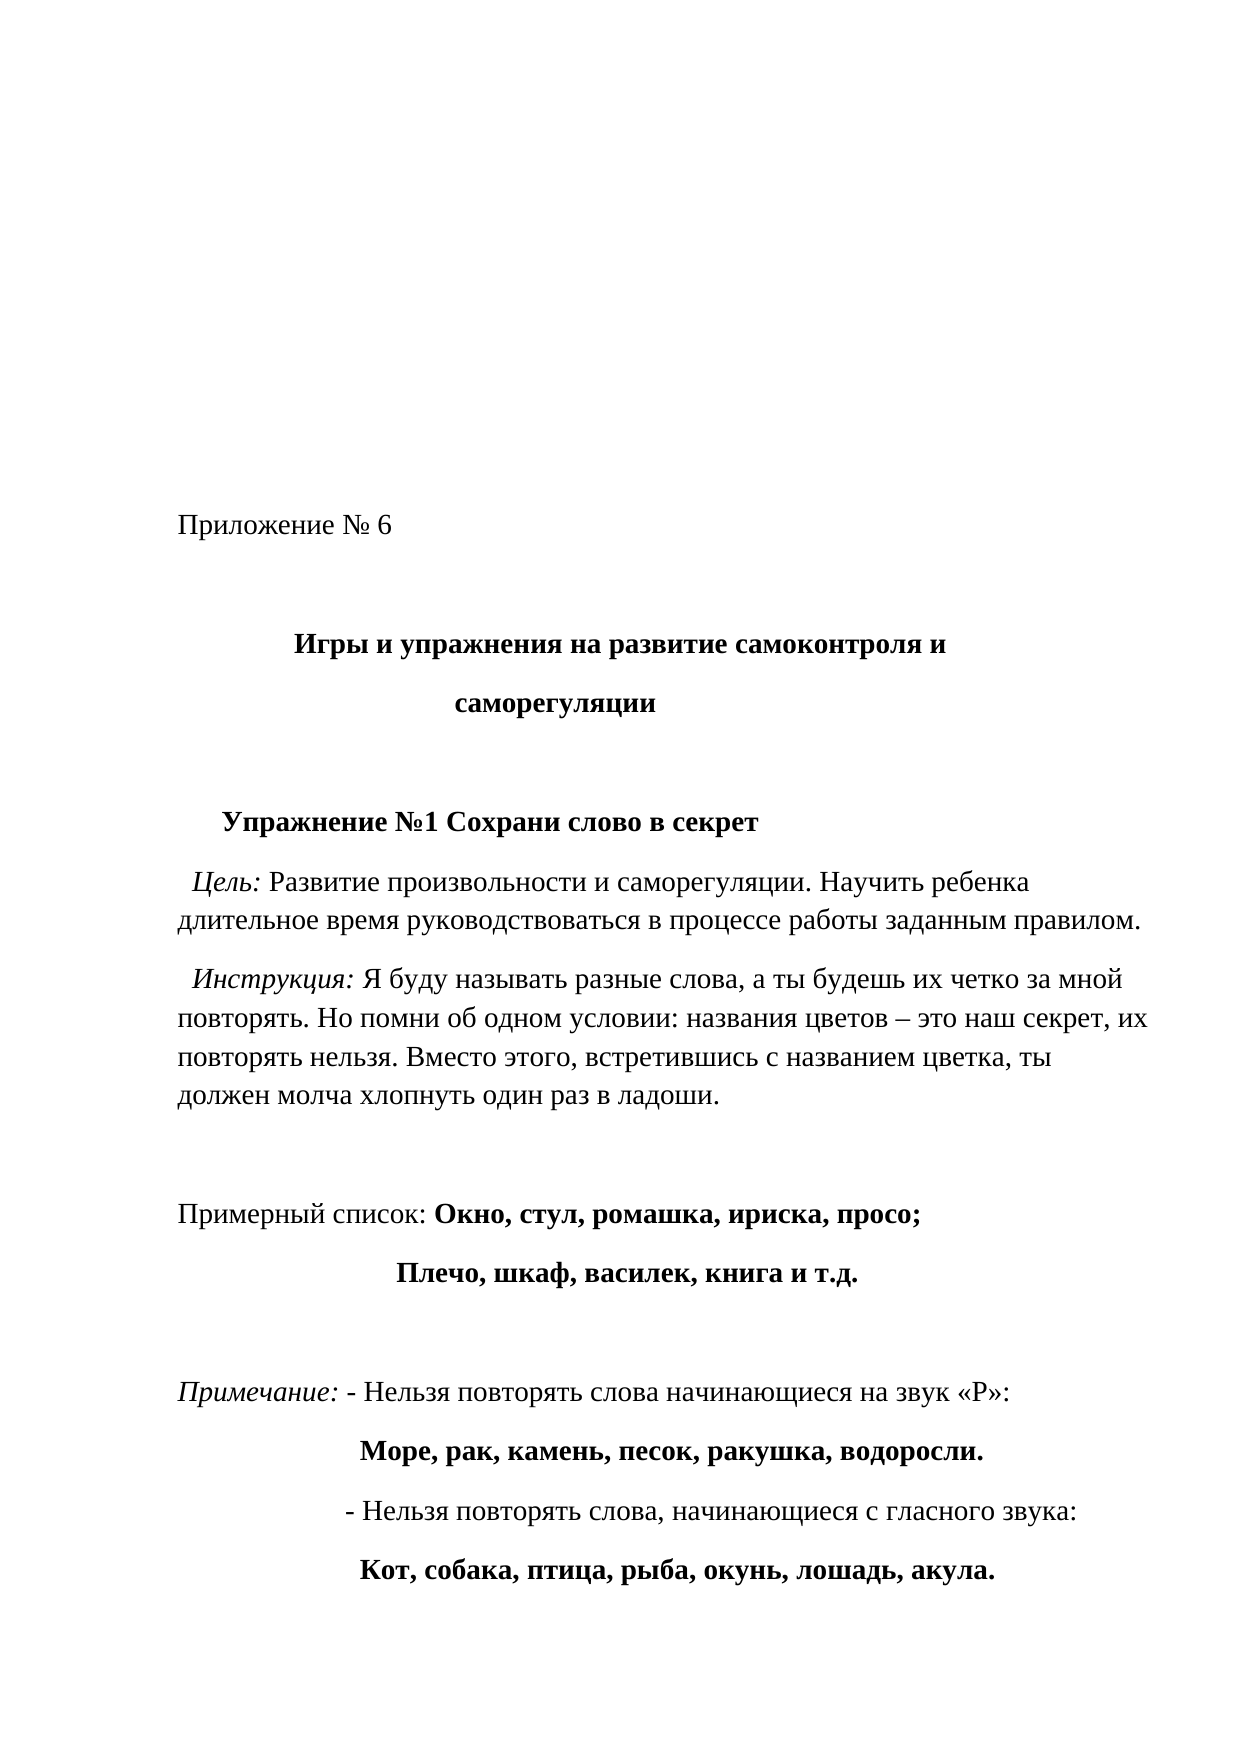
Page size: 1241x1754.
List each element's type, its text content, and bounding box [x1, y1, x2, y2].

text Примечание: - Нельзя повторять слова начинающиеся на звук «Р»: [177, 1374, 1152, 1408]
text Приложение № 6 [177, 474, 1152, 541]
text Примерный список: Окно, стул, ромашка, ириска, просо; [177, 1196, 1152, 1229]
text Море, рак, камень, песок, ракушка, водоросли. [177, 1433, 1152, 1467]
text Игры и упражнения на развитие самоконтроля и [177, 626, 1152, 660]
text Кот, собака, птица, рыба, окунь, лошадь, акула. [177, 1552, 1152, 1586]
text Инструкция: Я буду называть разные слова, а ты будешь их четко за мной повторять. Но помни об одном условии: названия цветов – это наш секрет, их повторять нельзя. Вместо этого, встретившись с названием цветка, ты должен молча хлопнуть один раз в ладоши. [177, 962, 1152, 1111]
text Плечо, шкаф, василек, книга и т.д. [177, 1255, 1152, 1289]
text - Нельзя повторять слова, начинающиеся с гласного звука: [177, 1493, 1152, 1526]
text саморегуляции [177, 686, 1152, 719]
text Упражнение №1 Сохрани слово в секрет [177, 804, 1152, 838]
text Цель: Развитие произвольности и саморегуляции. Научить ребенка длительное время руководствоваться в процессе работы заданным правилом. [177, 864, 1152, 936]
